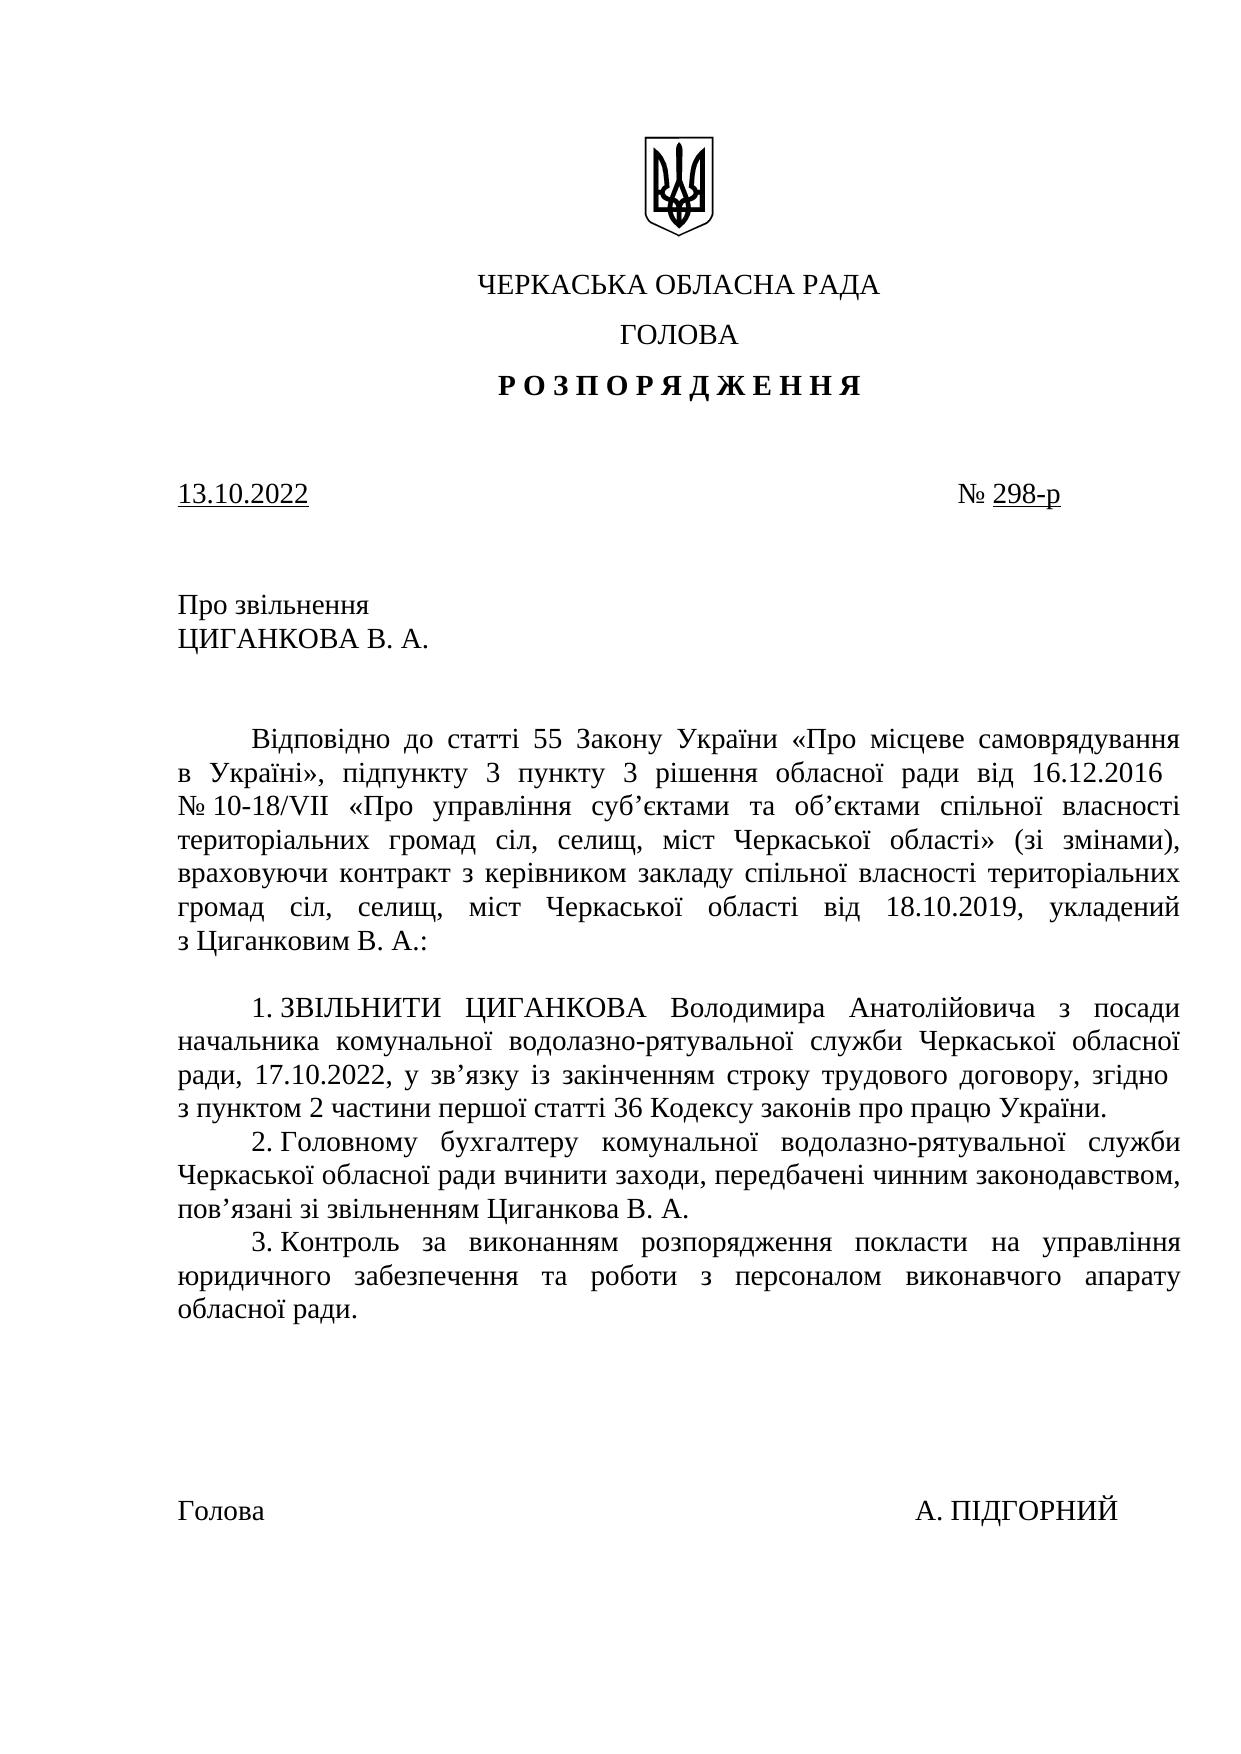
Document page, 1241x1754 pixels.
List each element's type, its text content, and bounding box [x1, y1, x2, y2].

text Відповідно до статті 55 Закону України «Про місцеве самоврядування в Україні», підпункту 3 пункту 3 рішення обласної ради від 16.12.2016 № 10-18/VIІ «Про управління суб’єктами та об’єктами спільної власності територіальних громад сіл, селищ, міст Черкаської області» (зі змінами), враховуючи контракт з керівником закладу спільної власності територіальних громад сіл, селищ, міст Черкаської області від 18.10.2019, укладений з Циганковим В. А.: [177, 721, 1181, 956]
text Голова А. ПІДГОРНИЙ [177, 1493, 1181, 1526]
text ГОЛОВА [177, 317, 1181, 351]
text 13.10.2022 № 298-р [177, 477, 1181, 510]
text ЦИГАНКОВА В. А. [177, 621, 1181, 654]
text 1. ЗВІЛЬНИТИ ЦИГАНКОВА Володимира Анатолійовича з посади начальника комунальної водолазно-рятувальної служби Черкаської обласної ради, 17.10.2022, у зв’язку із закінченням строку трудового договору, згідно з пунктом 2 частини першої статті 36 Кодексу законів про працю України. [177, 990, 1181, 1124]
text ЧЕРКАСЬКА ОБЛАСНА РАДА [177, 267, 1181, 301]
picture [622, 118, 736, 255]
text Про звільнення [177, 587, 1181, 621]
text 3. Контроль за виконанням розпорядження покласти на управління юридичного забезпечення та роботи з персоналом виконавчого апарату обласної ради. [177, 1224, 1181, 1325]
text 2. Головному бухгалтеру комунальної водолазно-рятувальної служби Черкаської обласної ради вчинити заходи, передбачені чинним законодавством, пов’язані зі звільненням Циганкова В. А. [177, 1124, 1181, 1224]
text Р О З П О Р Я Д Ж Е Н Н Я [177, 368, 1181, 401]
